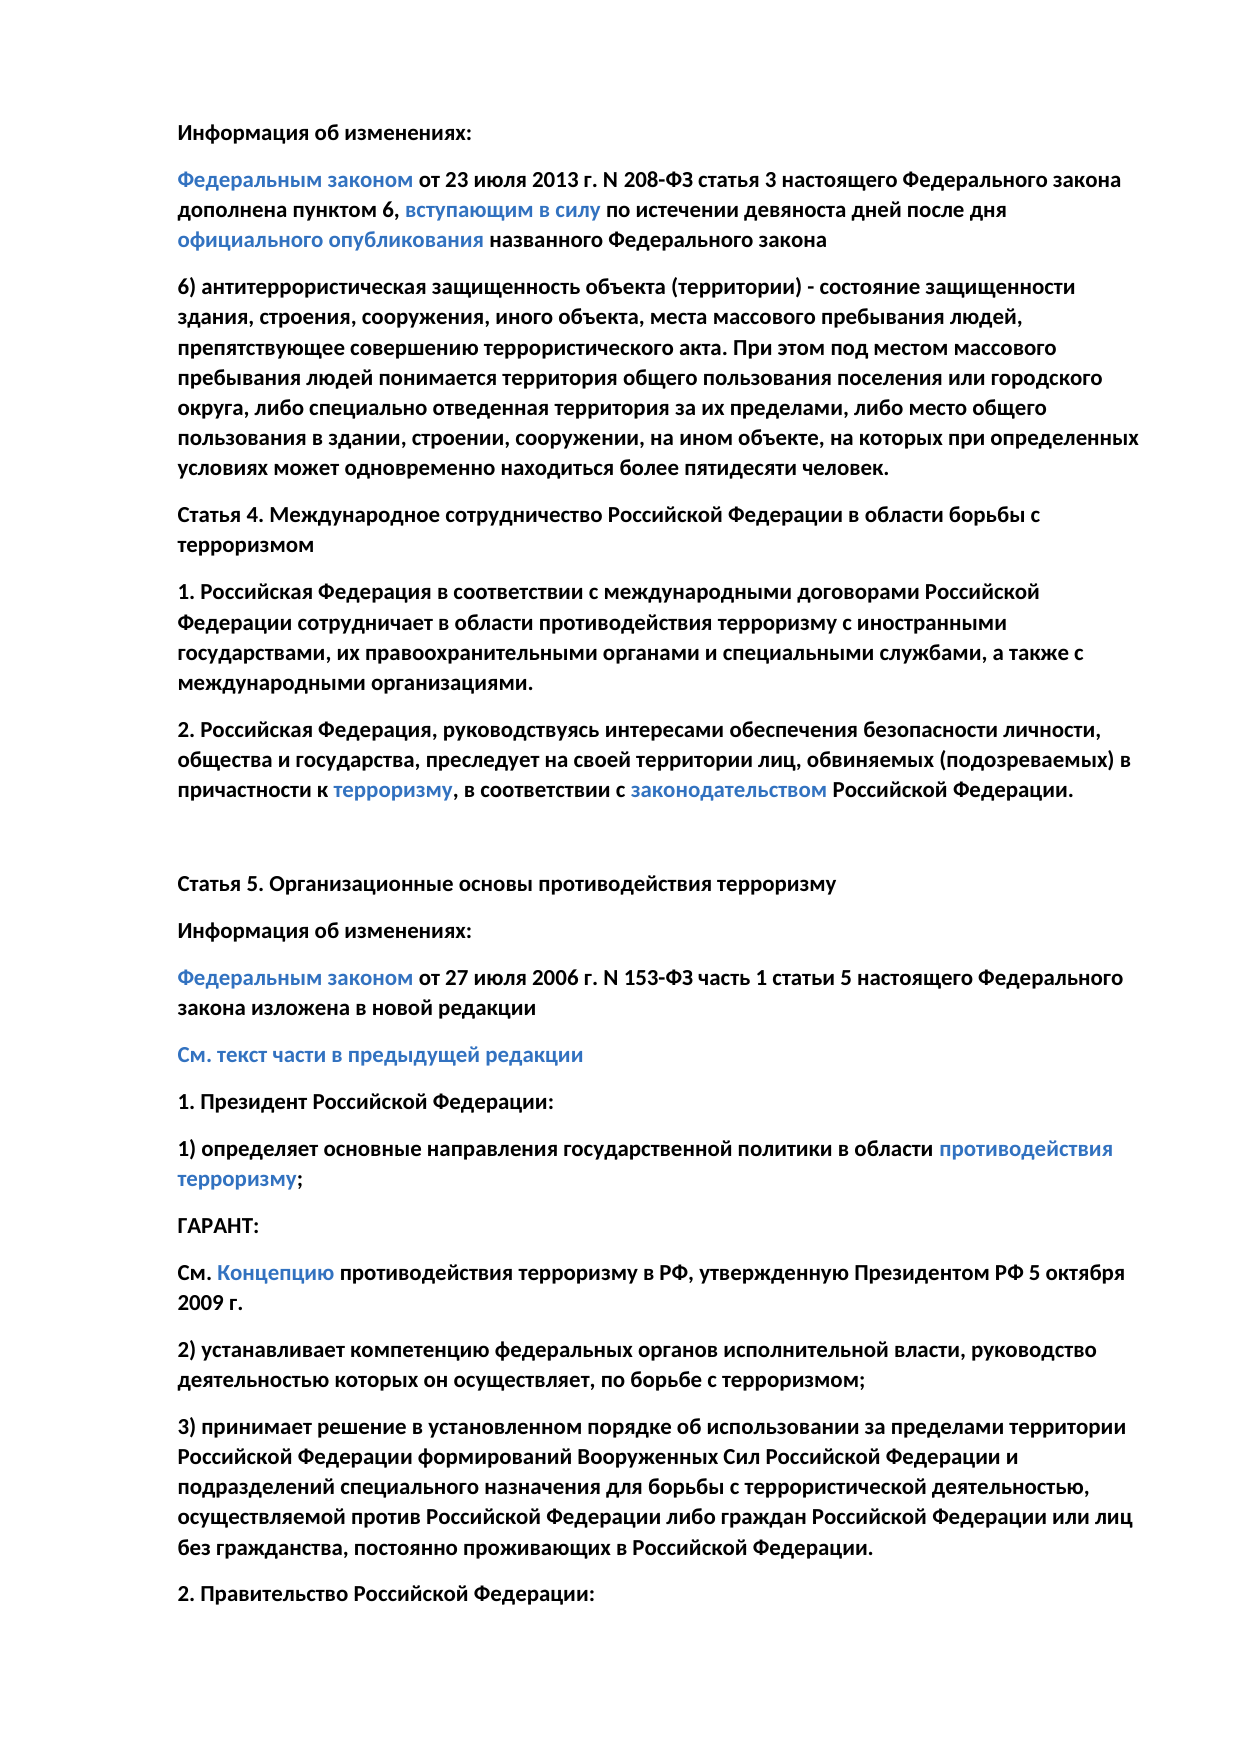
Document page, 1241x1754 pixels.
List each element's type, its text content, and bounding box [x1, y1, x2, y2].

text Федеральным законом от 23 июля 2013 г. N 208-ФЗ статья 3 настоящего Федерального закона дополнена пунктом 6, вступающим в силу по истечении девяноста дней после дня официального опубликования названного Федерального закона [177, 165, 1152, 253]
text 2) устанавливает компетенцию федеральных органов исполнительной власти, руководство деятельностью которых он осуществляет, по борьбе с терроризмом; [177, 1335, 1152, 1393]
text См. Концепцию противодействия терроризму в РФ, утвержденную Президентом РФ 5 октября 2009 г. [177, 1258, 1152, 1316]
text 1. Российская Федерация в соответствии с международными договорами Российской Федерации сотрудничает в области противодействия терроризму с иностранными государствами, их правоохранительными органами и специальными службами, а также с международными организациями. [177, 577, 1152, 696]
text 3) принимает решение в установленном порядке об использовании за пределами территории Российской Федерации формирований Вооруженных Сил Российской Федерации и подразделений специального назначения для борьбы с террористической деятельностью, осуществляемой против Российской Федерации либо граждан Российской Федерации или лиц без гражданства, постоянно проживающих в Российской Федерации. [177, 1412, 1152, 1561]
text ГАРАНТ: [177, 1211, 1152, 1239]
text См. текст части в предыдущей редакции [177, 1040, 1152, 1068]
text 1. Президент Российской Федерации: [177, 1087, 1152, 1115]
text Федеральным законом от 27 июля 2006 г. N 153-ФЗ часть 1 статьи 5 настоящего Федерального закона изложена в новой редакции [177, 963, 1152, 1021]
text 2. Российская Федерация, руководствуясь интересами обеспечения безопасности личности, общества и государства, преследует на своей территории лиц, обвиняемых (подозреваемых) в причастности к терроризму, в соответствии с законодательством Российской Федерации. [177, 715, 1152, 803]
text Статья 4. Международное сотрудничество Российской Федерации в области борьбы с терроризмом [177, 500, 1152, 559]
text 6) антитеррористическая защищенность объекта (территории) - состояние защищенности здания, строения, сооружения, иного объекта, места массового пребывания людей, препятствующее совершению террористического акта. При этом под местом массового пребывания людей понимается территория общего пользования поселения или городского округа, либо специально отведенная территория за их пределами, либо место общего пользования в здании, строении, сооружении, на ином объекте, на которых при определенных условиях может одновременно находиться более пятидесяти человек. [177, 272, 1152, 482]
text Информация об изменениях: [177, 118, 1152, 146]
text Статья 5. Организационные основы противодействия терроризму [177, 869, 1152, 897]
text 1) определяет основные направления государственной политики в области противодействия терроризму; [177, 1134, 1152, 1192]
text 2. Правительство Российской Федерации: [177, 1579, 1152, 1608]
text Информация об изменениях: [177, 916, 1152, 944]
